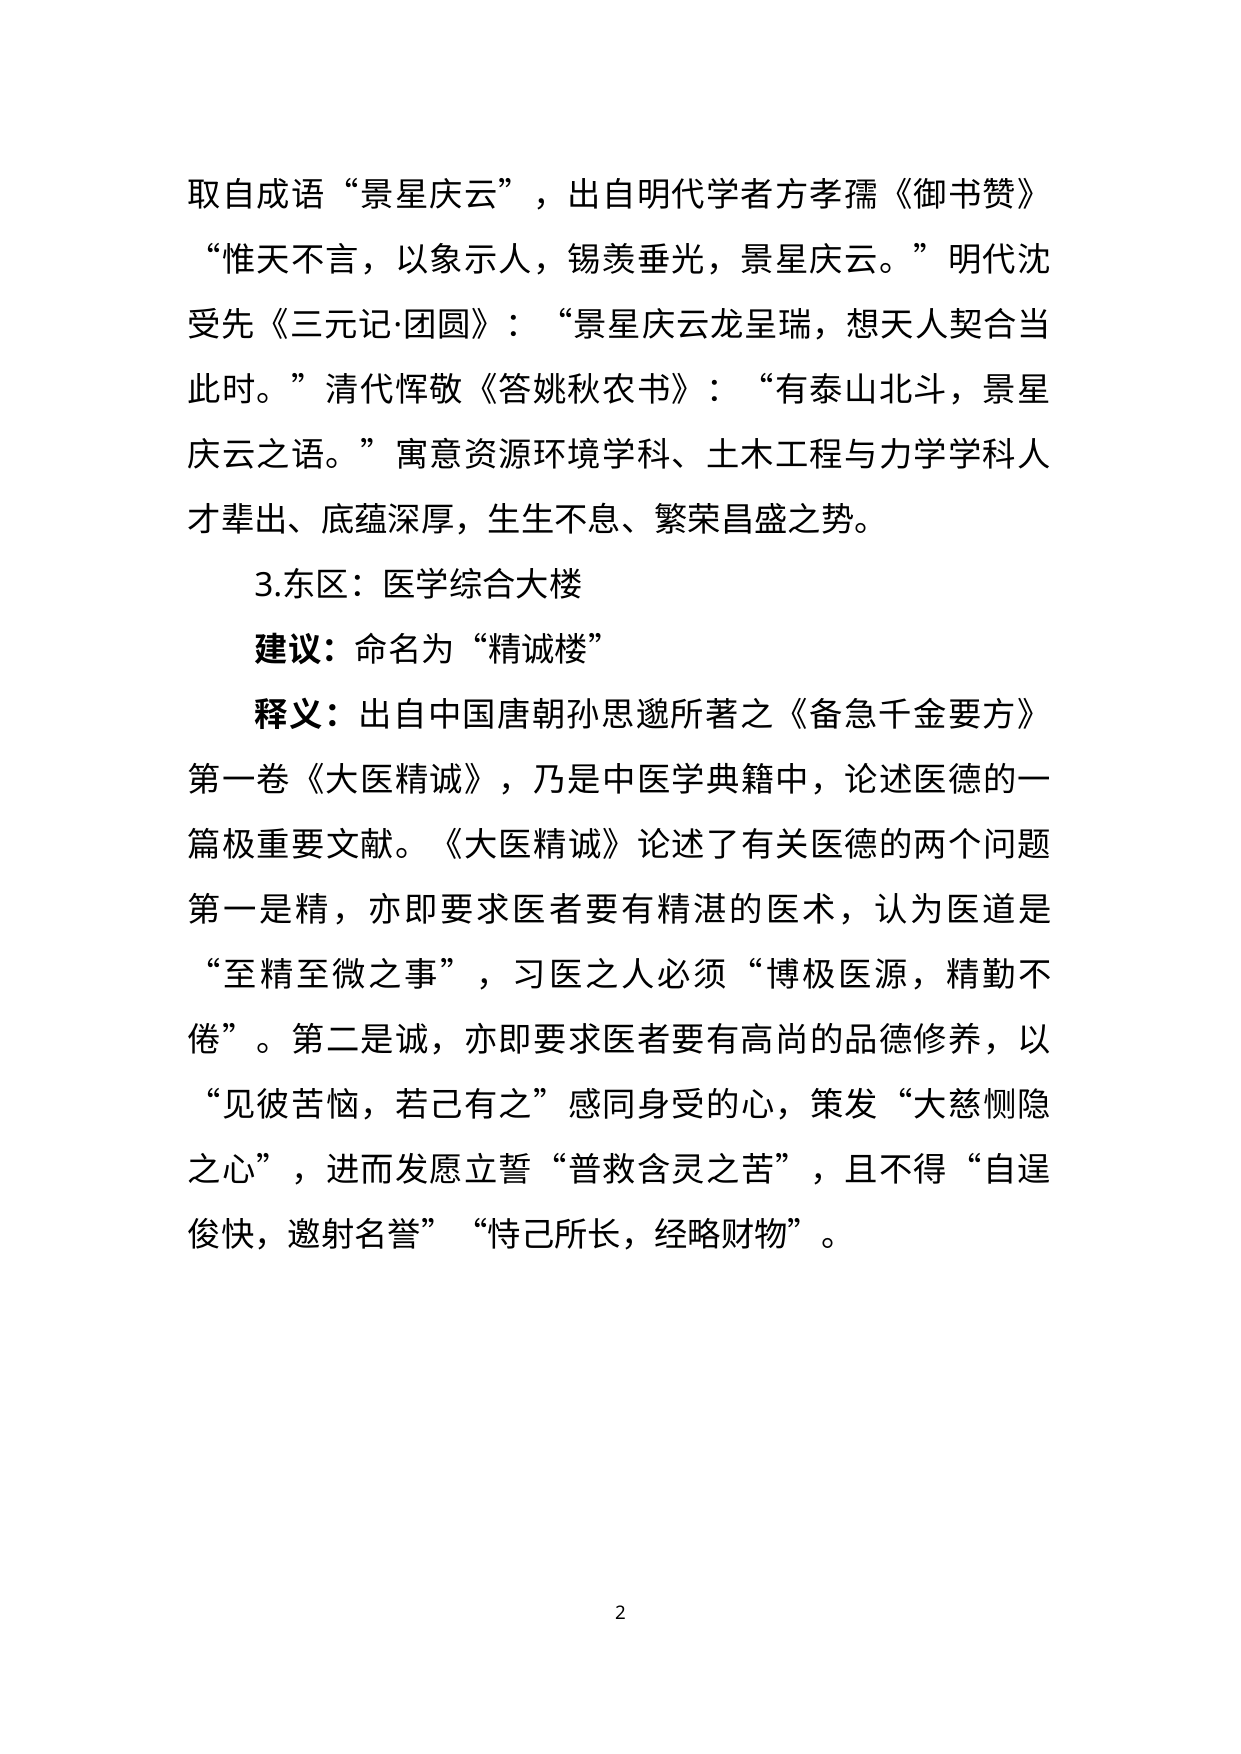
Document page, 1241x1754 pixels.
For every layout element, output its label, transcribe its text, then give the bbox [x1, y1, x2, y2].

text 3.东区：医学综合大楼 [187, 550, 1053, 615]
text 建议：命名为“精诚楼” [187, 615, 1053, 680]
text 释义：出自中国唐朝孙思邈所著之《备急千金要方》第一卷《大医精诚》，乃是中医学典籍中，论述医德的一篇极重要文献。《大医精诚》论述了有关医德的两个问题：第一是精，亦即要求医者要有精湛的医术，认为医道是“至精至微之事”，习医之人必须“博极医源，精勤不倦”。第二是诚，亦即要求医者要有高尚的品德修养，以“见彼苦恼，若己有之”感同身受的心，策发“大慈恻隐之心”，进而发愿立誓“普救含灵之苦”，且不得“自逞俊快，邀射名誉”“恃己所长，经略财物”。 [187, 680, 1053, 1265]
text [187, 160, 1053, 550]
